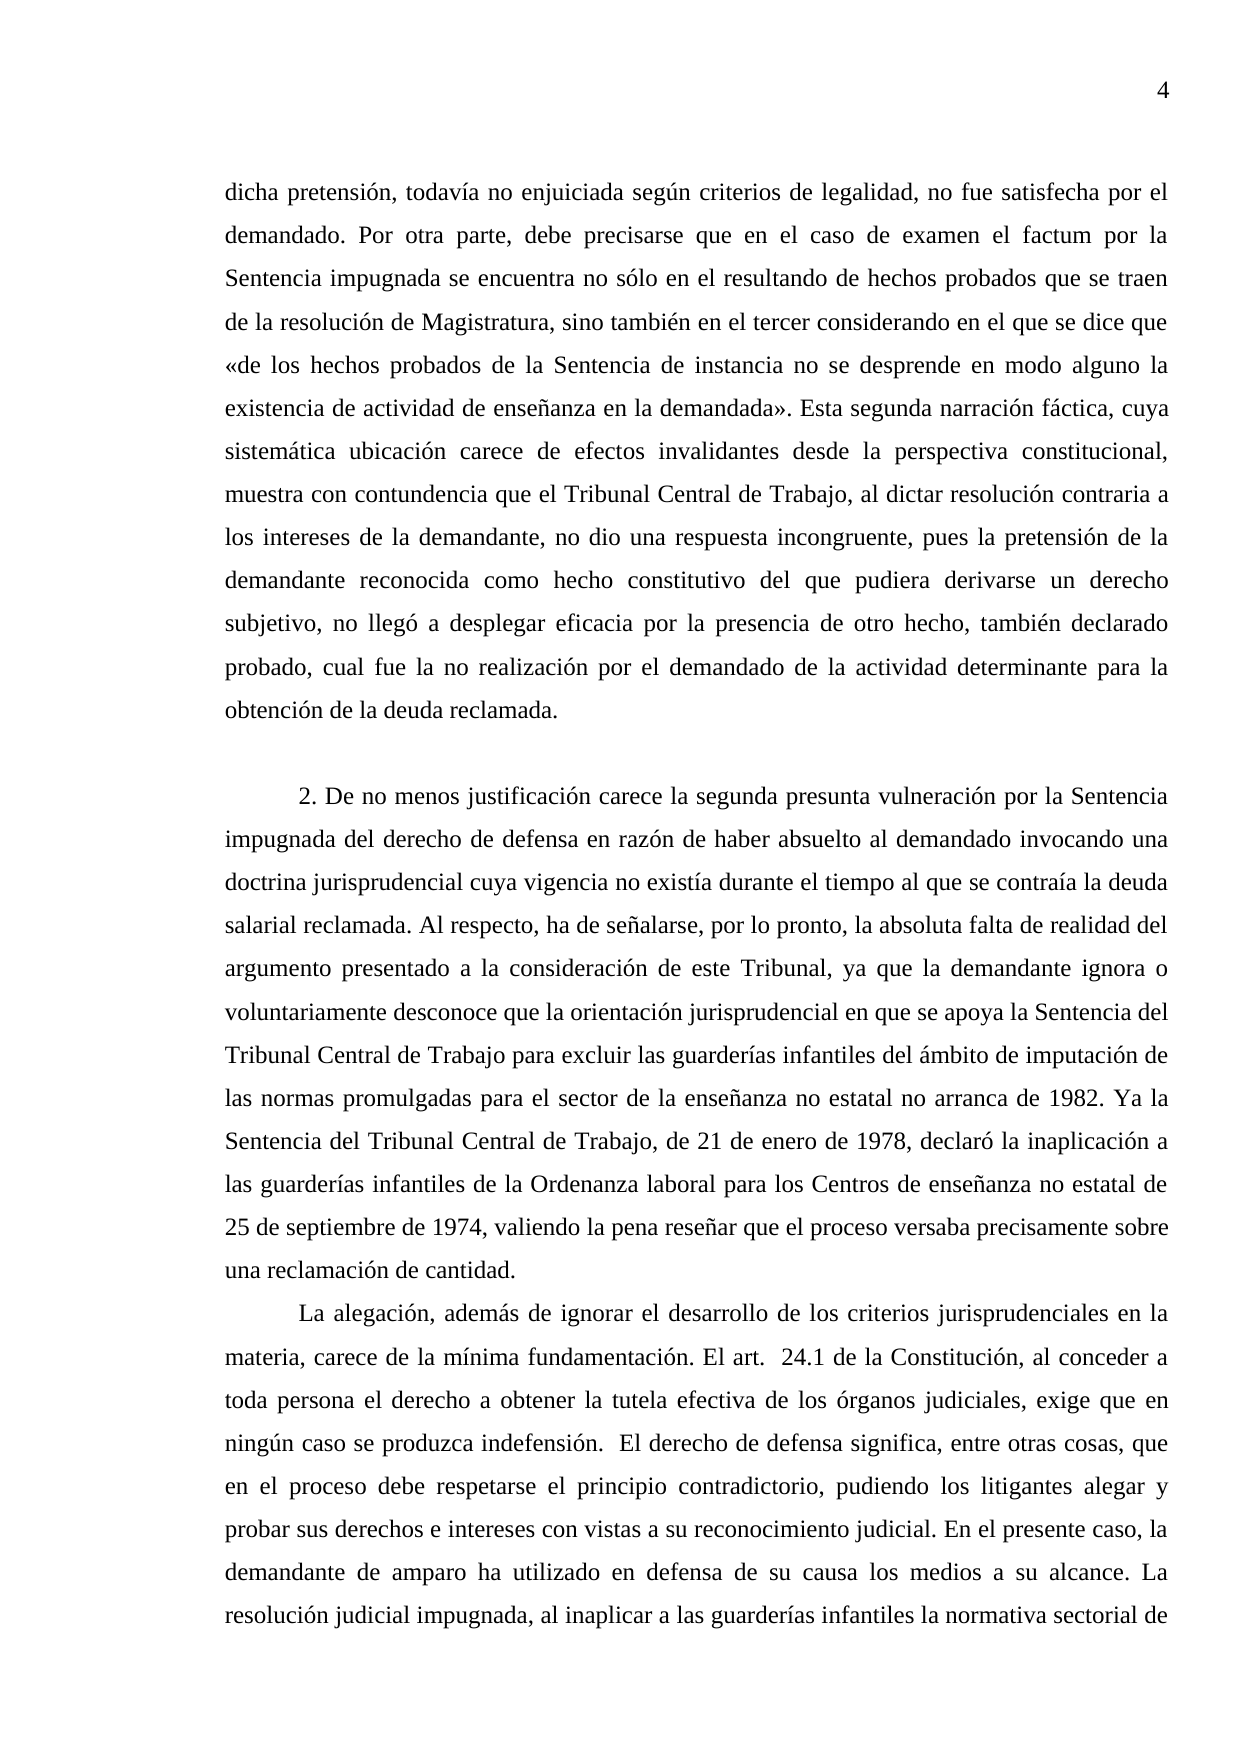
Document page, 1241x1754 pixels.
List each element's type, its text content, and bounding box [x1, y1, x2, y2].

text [224, 177, 1169, 723]
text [224, 1298, 1169, 1629]
text 2. De no menos justificación carece la segunda presunta vulneración por la Sentencia impugnada del derecho de defensa en razón de haber absuelto al demandado invocando una doctrina jurisprudencial cuya vigencia no existía durante el tiempo al que se contraía la deuda salarial reclamada. Al respecto, ha de señalarse, por lo pronto, la absoluta falta de realidad del argumento presentado a la consideración de este Tribunal, ya que la demandante ignora o voluntariamente desconoce que la orientación jurisprudencial en que se apoya la Sentencia del Tribunal Central de Trabajo para excluir las guarderías infantiles del ámbito de imputación de las normas promulgadas para el sector de la enseñanza no estatal no arranca de 1982. Ya la Sentencia del Tribunal Central de Trabajo, de 21 de enero de 1978, declaró la inaplicación a las guarderías infantiles de la Ordenanza laboral para los Centros de enseñanza no estatal de 25 de septiembre de 1974, valiendo la pena reseñar que el proceso versaba precisamente sobre una reclamación de cantidad. [224, 781, 1169, 1284]
